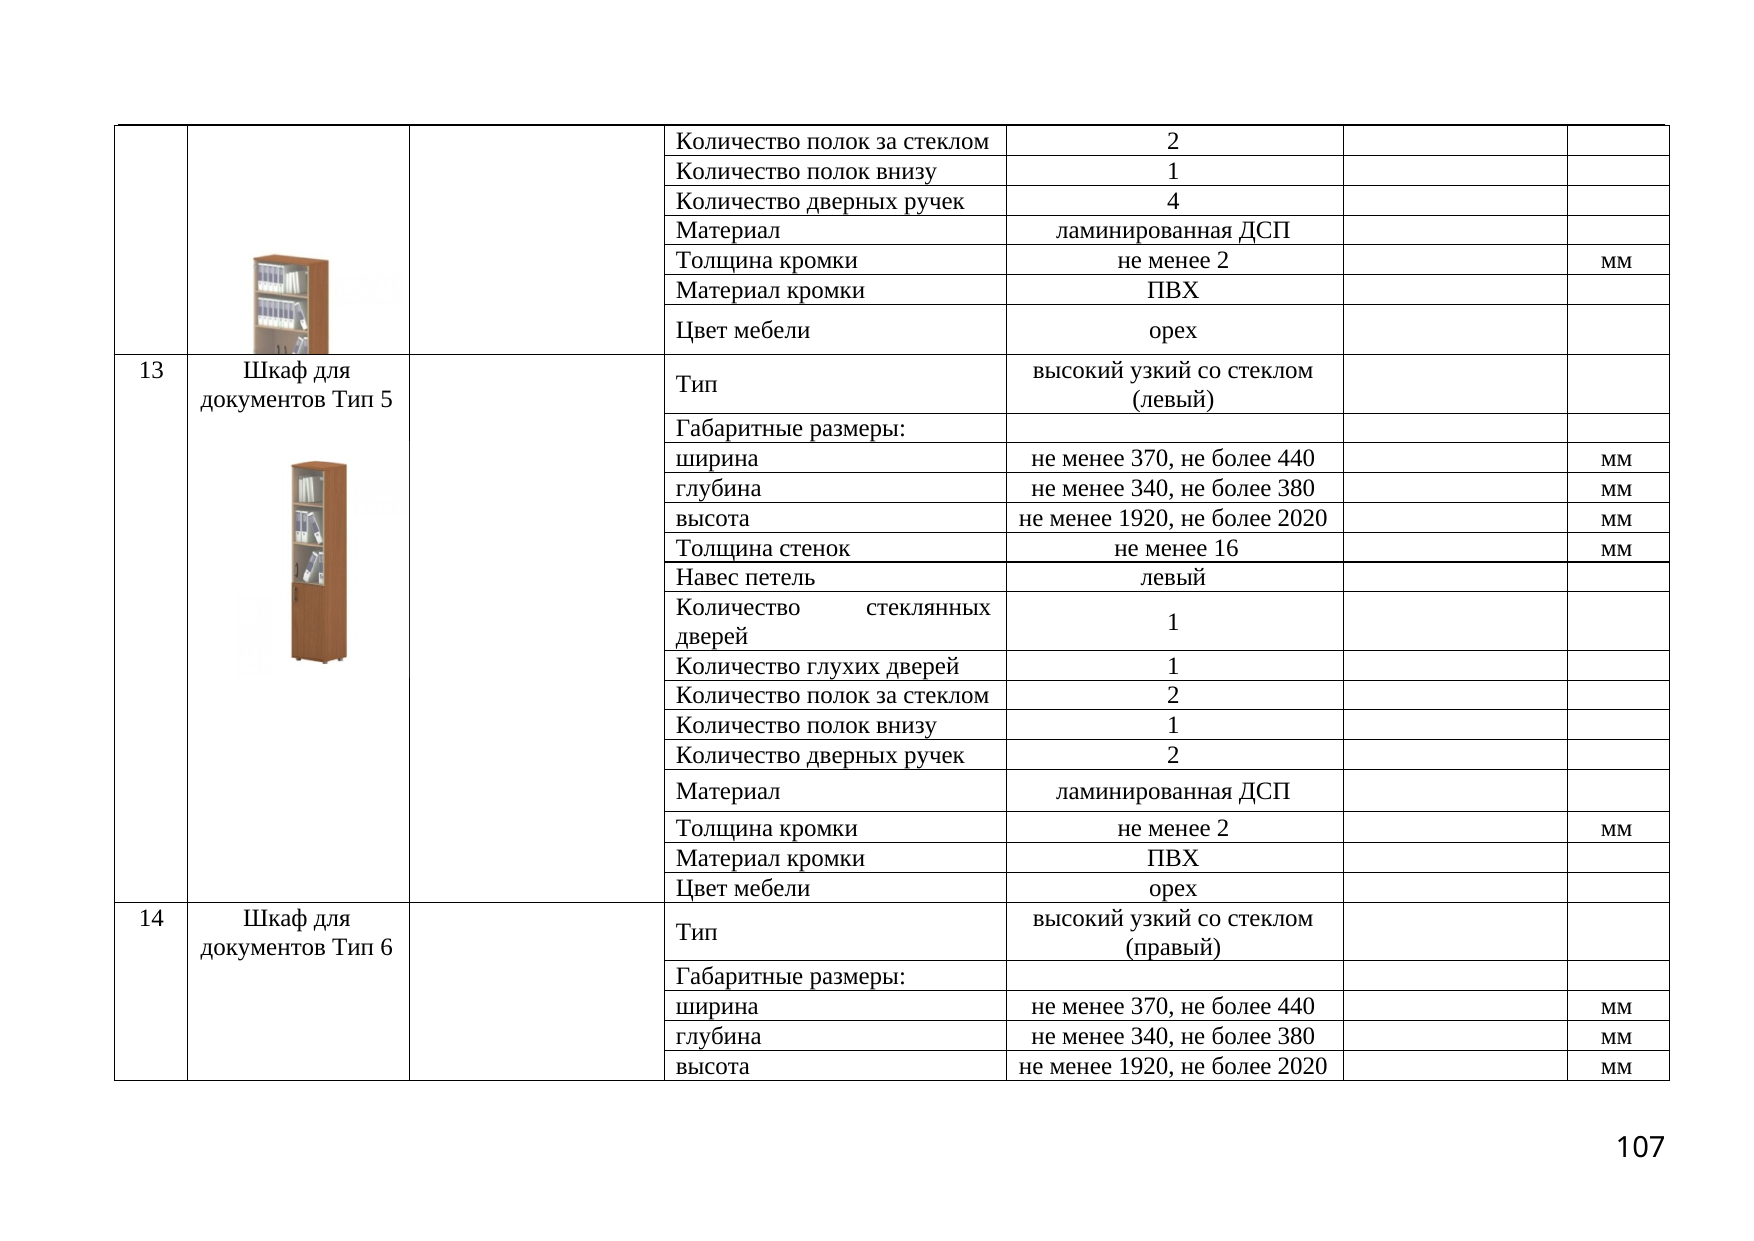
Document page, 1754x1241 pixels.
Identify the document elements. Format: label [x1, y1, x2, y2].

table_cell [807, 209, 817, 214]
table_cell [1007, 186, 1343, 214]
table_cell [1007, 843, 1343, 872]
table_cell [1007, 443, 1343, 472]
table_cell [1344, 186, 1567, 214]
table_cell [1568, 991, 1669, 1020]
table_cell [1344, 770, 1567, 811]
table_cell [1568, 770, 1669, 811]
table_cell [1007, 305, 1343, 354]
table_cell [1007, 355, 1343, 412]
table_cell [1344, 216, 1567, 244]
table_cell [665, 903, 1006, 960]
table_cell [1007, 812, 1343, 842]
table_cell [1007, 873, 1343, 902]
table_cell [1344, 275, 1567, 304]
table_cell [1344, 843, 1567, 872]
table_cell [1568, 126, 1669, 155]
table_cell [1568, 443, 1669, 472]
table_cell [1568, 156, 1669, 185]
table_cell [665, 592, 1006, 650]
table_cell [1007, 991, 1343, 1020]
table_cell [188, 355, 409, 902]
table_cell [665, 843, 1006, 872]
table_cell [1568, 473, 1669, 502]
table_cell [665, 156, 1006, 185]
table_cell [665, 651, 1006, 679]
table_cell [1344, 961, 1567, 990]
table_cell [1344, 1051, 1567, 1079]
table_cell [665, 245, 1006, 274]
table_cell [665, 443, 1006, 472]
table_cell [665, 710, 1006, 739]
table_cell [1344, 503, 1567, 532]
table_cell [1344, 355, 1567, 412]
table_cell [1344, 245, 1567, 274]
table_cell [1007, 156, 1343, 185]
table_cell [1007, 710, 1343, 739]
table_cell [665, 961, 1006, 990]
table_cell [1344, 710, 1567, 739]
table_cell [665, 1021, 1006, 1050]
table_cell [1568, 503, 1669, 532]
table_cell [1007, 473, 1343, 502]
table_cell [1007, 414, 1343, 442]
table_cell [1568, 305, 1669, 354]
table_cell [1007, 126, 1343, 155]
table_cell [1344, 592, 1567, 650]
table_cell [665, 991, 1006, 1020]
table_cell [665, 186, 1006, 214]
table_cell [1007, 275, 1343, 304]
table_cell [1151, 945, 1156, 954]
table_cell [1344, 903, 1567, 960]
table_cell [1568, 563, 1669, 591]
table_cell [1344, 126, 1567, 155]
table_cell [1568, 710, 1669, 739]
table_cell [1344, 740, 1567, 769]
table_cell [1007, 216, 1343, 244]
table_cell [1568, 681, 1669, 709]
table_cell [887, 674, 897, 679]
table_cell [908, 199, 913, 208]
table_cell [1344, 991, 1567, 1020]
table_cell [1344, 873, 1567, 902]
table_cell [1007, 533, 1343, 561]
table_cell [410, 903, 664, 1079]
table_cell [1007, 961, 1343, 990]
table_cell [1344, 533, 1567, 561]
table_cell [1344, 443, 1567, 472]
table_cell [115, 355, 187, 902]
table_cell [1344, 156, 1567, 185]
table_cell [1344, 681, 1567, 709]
picture [198, 441, 410, 678]
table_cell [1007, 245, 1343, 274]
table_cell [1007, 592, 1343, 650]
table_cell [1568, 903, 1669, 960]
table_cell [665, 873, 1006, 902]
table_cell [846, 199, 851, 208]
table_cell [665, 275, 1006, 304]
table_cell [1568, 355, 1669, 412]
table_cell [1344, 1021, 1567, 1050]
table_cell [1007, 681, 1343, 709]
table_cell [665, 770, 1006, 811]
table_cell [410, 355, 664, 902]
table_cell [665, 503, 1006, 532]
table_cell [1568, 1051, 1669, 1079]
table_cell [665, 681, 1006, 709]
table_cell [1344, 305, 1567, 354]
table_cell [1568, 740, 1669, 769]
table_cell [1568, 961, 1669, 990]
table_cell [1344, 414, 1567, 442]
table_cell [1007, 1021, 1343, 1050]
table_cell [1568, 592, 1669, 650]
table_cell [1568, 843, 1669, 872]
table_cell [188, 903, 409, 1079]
picture [198, 240, 406, 354]
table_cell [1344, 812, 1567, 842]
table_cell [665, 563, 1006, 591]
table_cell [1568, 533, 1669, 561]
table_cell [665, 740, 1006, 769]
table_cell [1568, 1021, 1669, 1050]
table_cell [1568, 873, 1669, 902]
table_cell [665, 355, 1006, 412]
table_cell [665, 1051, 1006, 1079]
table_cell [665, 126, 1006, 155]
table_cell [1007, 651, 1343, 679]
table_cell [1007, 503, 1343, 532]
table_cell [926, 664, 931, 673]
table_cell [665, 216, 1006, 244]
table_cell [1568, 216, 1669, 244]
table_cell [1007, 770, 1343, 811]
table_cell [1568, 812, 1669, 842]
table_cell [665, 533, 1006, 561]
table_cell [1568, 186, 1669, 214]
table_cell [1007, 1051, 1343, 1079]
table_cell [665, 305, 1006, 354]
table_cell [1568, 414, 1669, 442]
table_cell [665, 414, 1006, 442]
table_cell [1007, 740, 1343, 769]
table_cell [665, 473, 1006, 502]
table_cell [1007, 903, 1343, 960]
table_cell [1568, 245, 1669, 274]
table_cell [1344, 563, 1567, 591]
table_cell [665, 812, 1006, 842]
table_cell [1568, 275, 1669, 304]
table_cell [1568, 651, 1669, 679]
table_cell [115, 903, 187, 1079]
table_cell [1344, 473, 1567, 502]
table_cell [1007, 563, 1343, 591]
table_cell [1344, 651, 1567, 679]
